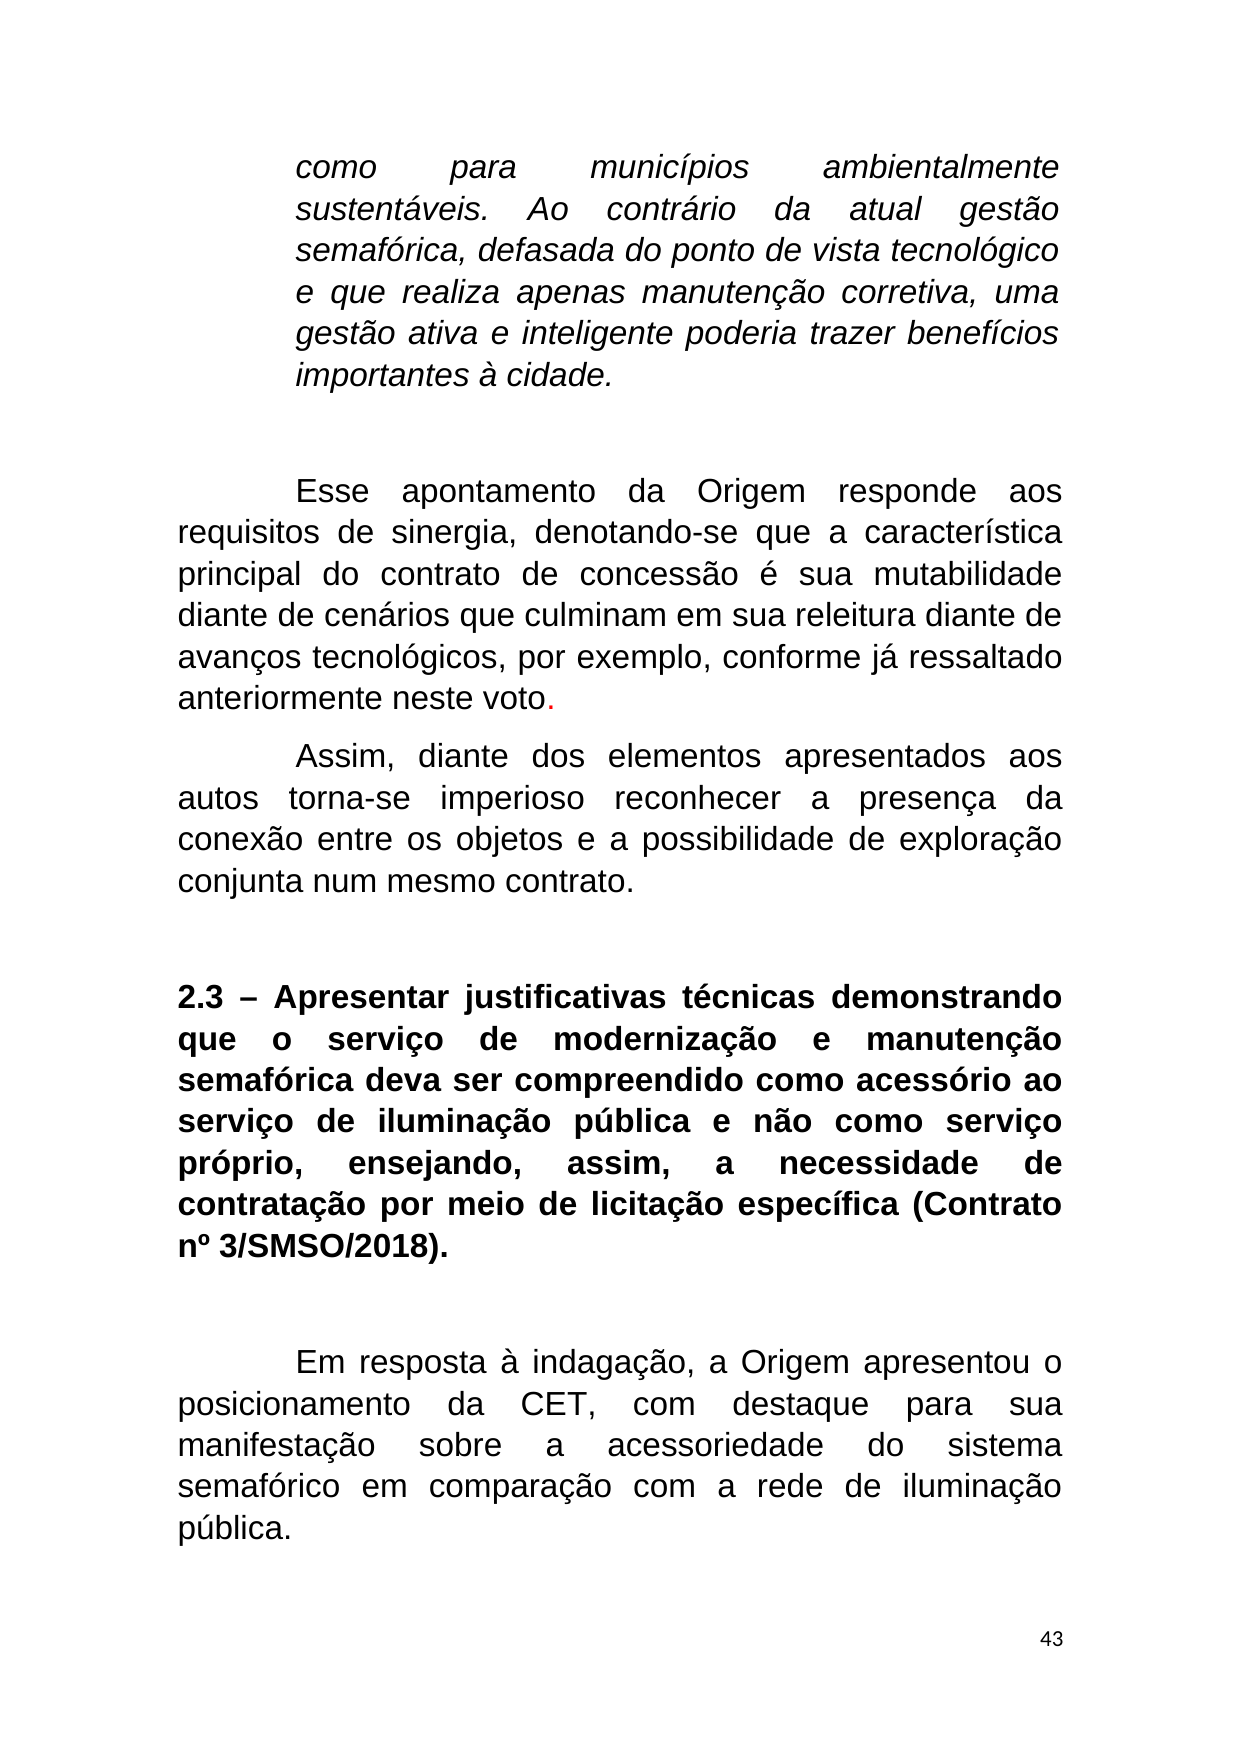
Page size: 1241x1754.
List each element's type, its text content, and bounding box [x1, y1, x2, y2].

text Em resposta à indagação, a Origem apresentou o posicionamento da CET, com destaque para sua manifestação sobre a acessoriedade do sistema semafórico em comparação com a rede de iluminação pública. [177, 1342, 1063, 1546]
text 2.3 – Apresentar justificativas técnicas demonstrando que o serviço de modernização e manutenção semafórica deva ser compreendido como acessório ao serviço de iluminação pública e não como serviço próprio, ensejando, assim, a necessidade de contratação por meio de licitação específica (Contrato nº 3/SMSO/2018). [177, 977, 1063, 1264]
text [295, 148, 1063, 393]
text Assim, diante dos elementos apresentados aos autos torna-se imperioso reconhecer a presença da conexão entre os objetos e a possibilidade de exploração conjunta num mesmo contrato. [177, 737, 1063, 899]
text Esse apontamento da Origem responde aos requisitos de sinergia, denotando-se que a característica principal do contrato de concessão é sua mutabilidade diante de cenários que culminam em sua releitura diante de avanços tecnológicos, por exemplo, conforme já ressaltado anteriormente neste voto. [177, 471, 1063, 717]
